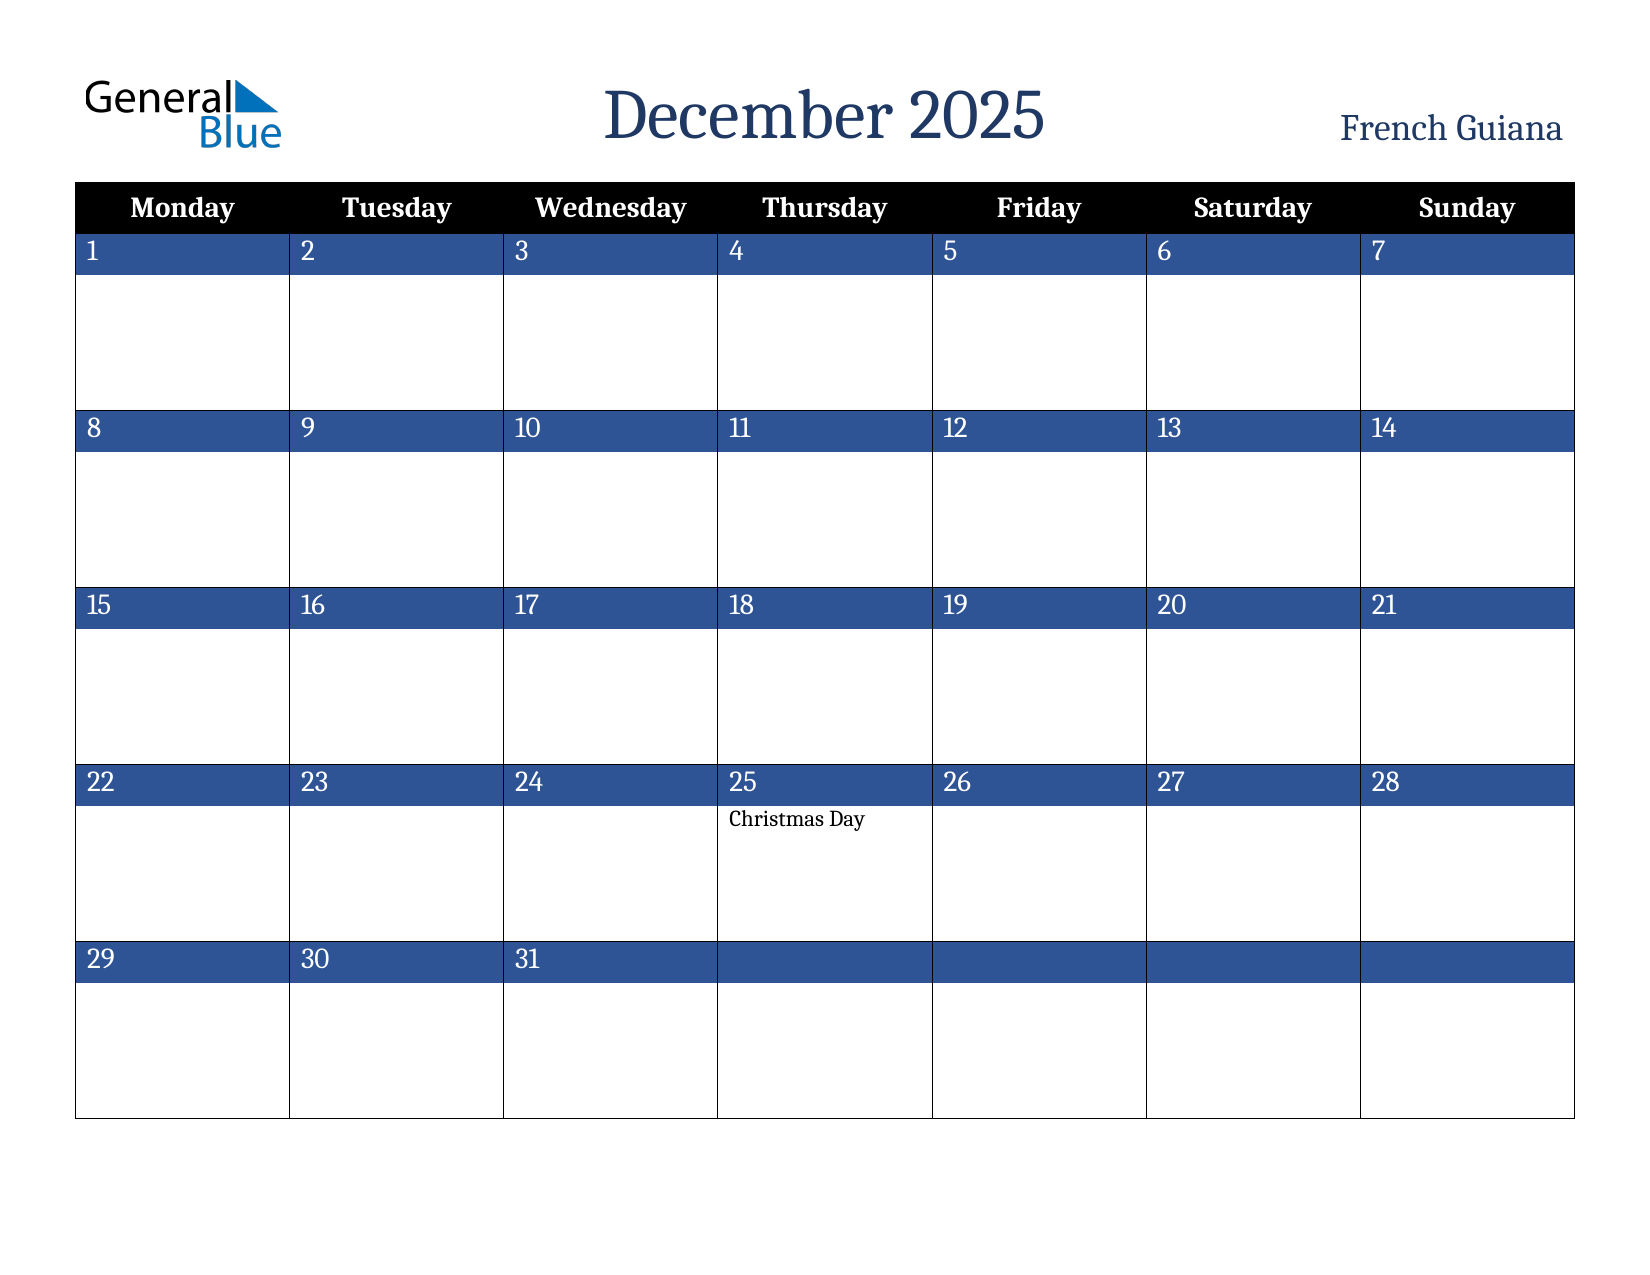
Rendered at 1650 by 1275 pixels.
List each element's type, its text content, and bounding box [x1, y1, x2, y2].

table_cell 22 [76, 765, 289, 806]
table_cell 29 [76, 942, 289, 983]
table_cell 6 [1147, 234, 1360, 275]
table_cell 5 [933, 234, 1146, 275]
table_cell 15 [76, 588, 289, 629]
table_cell Thursday [718, 183, 932, 233]
table_cell [718, 275, 932, 410]
table_cell [1361, 983, 1574, 1118]
table_cell [1361, 275, 1574, 410]
table_cell [933, 983, 1146, 1118]
table_header [76, 75, 503, 182]
table_cell [1147, 629, 1360, 764]
table_cell 20 [1147, 588, 1360, 629]
table_cell 11 [718, 411, 932, 452]
table_cell Saturday [1147, 183, 1360, 233]
table_cell [1361, 629, 1574, 764]
table_cell 9 [290, 411, 503, 452]
table_cell [718, 983, 932, 1118]
table_cell 26 [933, 765, 1146, 806]
table_cell [933, 942, 1146, 983]
table_cell [933, 806, 1146, 941]
table_cell [504, 983, 717, 1118]
table_cell [933, 629, 1146, 764]
table_cell 27 [1147, 765, 1360, 806]
table_cell [290, 629, 503, 764]
table_cell [290, 275, 503, 410]
table_cell 12 [933, 411, 1146, 452]
table_cell 2 [290, 234, 503, 275]
table_header French Guiana [1146, 75, 1574, 182]
table_cell [933, 275, 1146, 410]
table_cell [504, 629, 717, 764]
table_cell [76, 983, 289, 1118]
table_cell 3 [504, 234, 717, 275]
table_cell [1147, 942, 1360, 983]
table_cell [290, 983, 503, 1118]
table_cell 30 [290, 942, 503, 983]
table_cell 28 [1361, 765, 1574, 806]
table_cell 25 [718, 765, 932, 806]
table_cell Christmas Day [718, 806, 932, 941]
table_cell [76, 275, 289, 410]
table_cell 24 [504, 765, 717, 806]
table_cell 7 [1361, 234, 1574, 275]
table_cell 19 [933, 588, 1146, 629]
table_cell [76, 629, 289, 764]
table_cell 31 [504, 942, 717, 983]
table_header December 2025 [504, 75, 1146, 182]
table_cell [76, 806, 289, 941]
table_cell 17 [504, 588, 717, 629]
table_cell 10 [504, 411, 717, 452]
table_cell [504, 275, 717, 410]
table_cell [1361, 452, 1574, 587]
table_cell Sunday [1361, 183, 1574, 233]
table_cell 4 [718, 234, 932, 275]
table_cell [290, 806, 503, 941]
table_cell [1147, 275, 1360, 410]
table_cell Wednesday [504, 183, 717, 233]
picture [86, 80, 281, 148]
table_cell 1 [76, 234, 289, 275]
table_cell [1361, 806, 1574, 941]
table_cell [504, 452, 717, 587]
table_cell [76, 452, 289, 587]
table_cell Monday [76, 183, 289, 233]
table_cell 21 [1361, 588, 1574, 629]
table_cell [1147, 806, 1360, 941]
table_cell Friday [933, 183, 1146, 233]
table_cell 18 [718, 588, 932, 629]
table_cell 16 [290, 588, 503, 629]
table_cell 23 [290, 765, 503, 806]
table_cell [1147, 983, 1360, 1118]
table_cell [290, 452, 503, 587]
table_cell [718, 452, 932, 587]
table_cell [933, 452, 1146, 587]
table_cell [718, 629, 932, 764]
table_cell [1147, 452, 1360, 587]
table_cell [718, 942, 932, 983]
table_cell [504, 806, 717, 941]
table_cell Tuesday [290, 183, 503, 233]
table_cell [1361, 942, 1574, 983]
table_cell 13 [1147, 411, 1360, 452]
table_cell 14 [1361, 411, 1574, 452]
table_cell 8 [76, 411, 289, 452]
